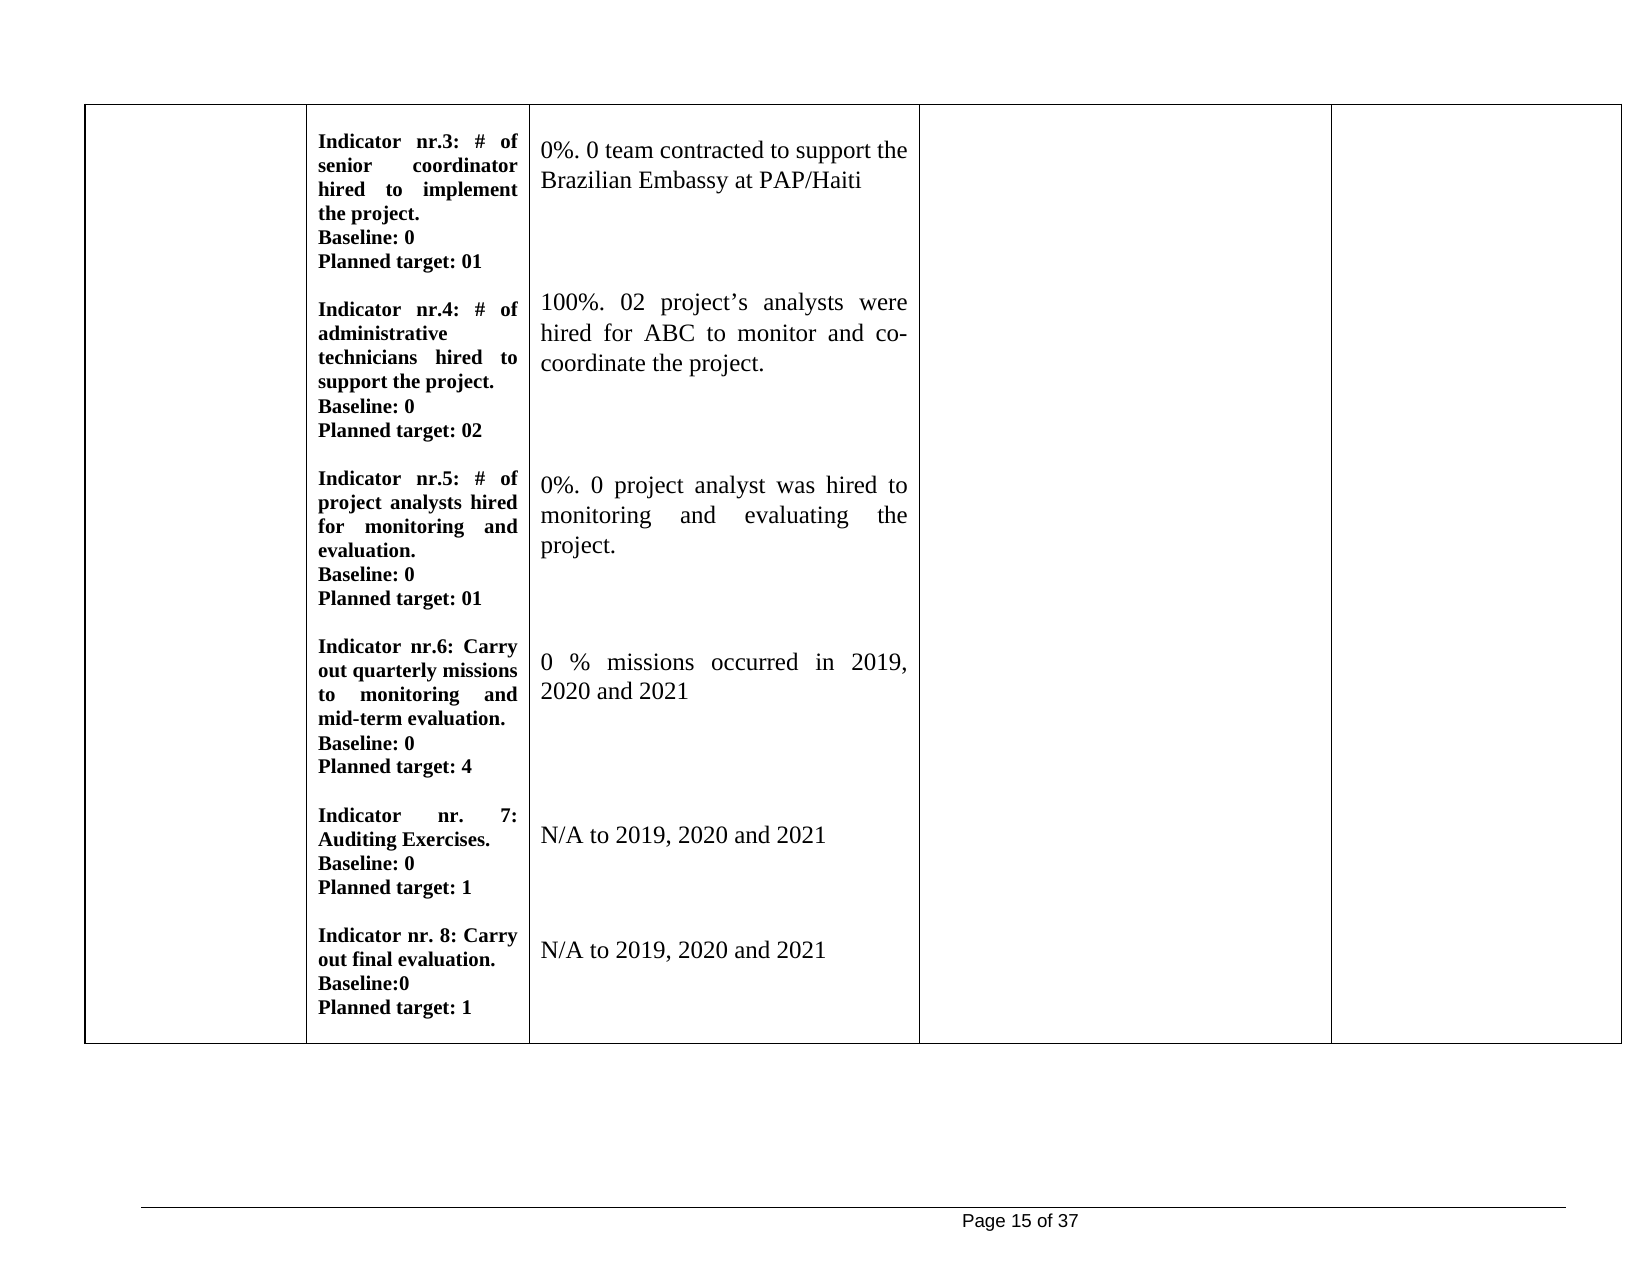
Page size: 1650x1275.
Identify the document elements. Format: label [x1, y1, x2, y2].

table_cell [86, 105, 306, 1043]
table_cell [920, 105, 1331, 1043]
table_cell [530, 105, 919, 1043]
table_cell [1332, 105, 1621, 1043]
table_cell [307, 105, 529, 1043]
